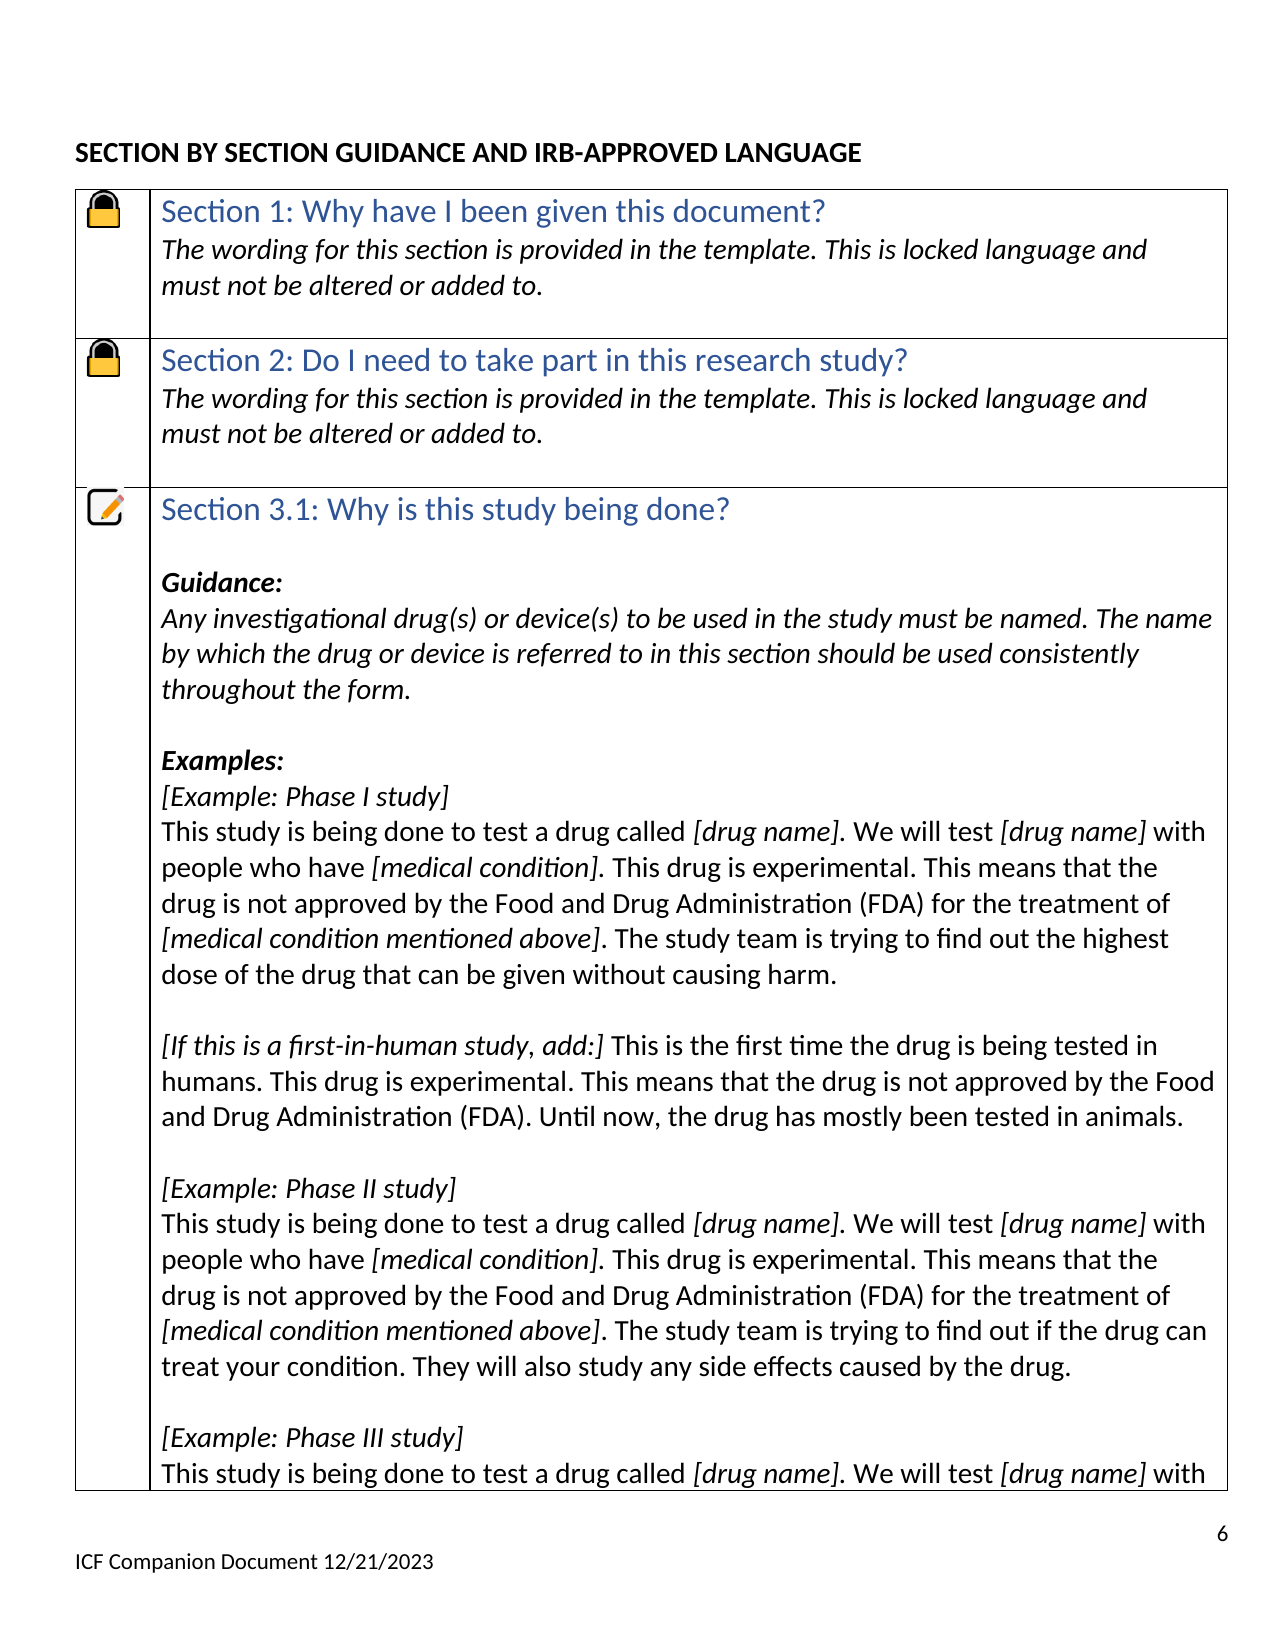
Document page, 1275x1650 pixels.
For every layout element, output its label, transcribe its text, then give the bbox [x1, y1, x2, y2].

picture [86, 487, 125, 526]
table_header Section 1: Why have I been given this document? The wording for this section is provided in the template. This is locked language and must not be altered or added to. [151, 190, 1227, 338]
table_cell [76, 339, 149, 487]
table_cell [151, 488, 1227, 1490]
table_cell [76, 488, 149, 1490]
picture [86, 190, 120, 228]
text SECTION BY SECTION GUIDANCE AND IRB-APPROVED LANGUAGE [75, 134, 1228, 170]
table_header [76, 190, 149, 338]
picture [86, 339, 120, 377]
table_cell Section 2: Do I need to take part in this research study? The wording for this section is provided in the template. This is locked language and must not be altered or added to. [151, 339, 1227, 487]
